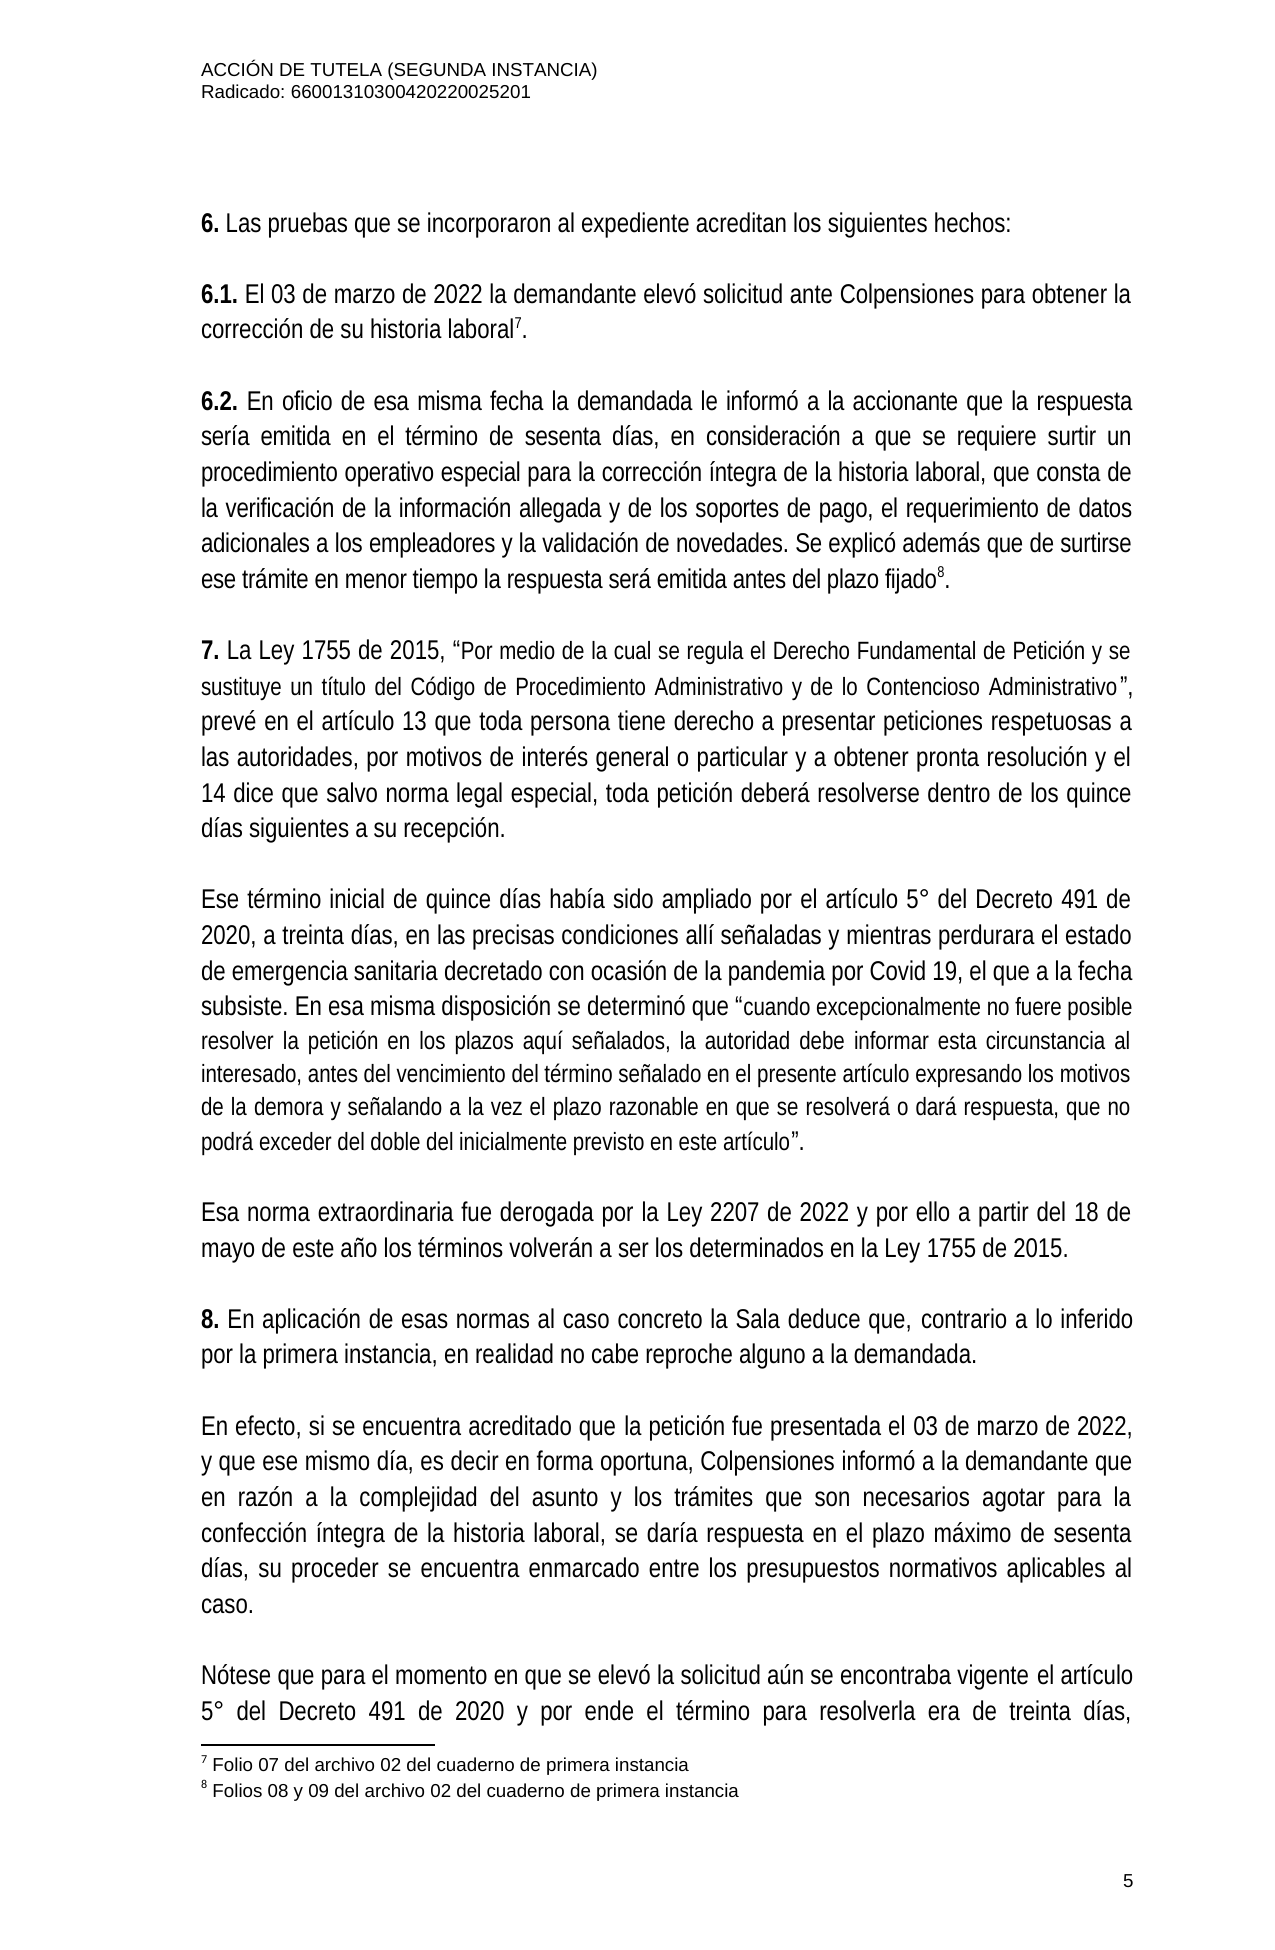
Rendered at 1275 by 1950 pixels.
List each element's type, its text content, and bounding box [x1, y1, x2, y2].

text 6.1. El 03 de marzo de 2022 la demandante elevó solicitud ante Colpensiones para obtener la corrección de su historia laboral. [201, 278, 1133, 345]
text 7. La Ley 1755 de 2015, “Por medio de la cual se regula el Derecho Fundamental de Petición y se sustituye un título del Código de Procedimiento Administrativo y de lo Contencioso Administrativo”, prevé en el artículo 13 que toda persona tiene derecho a presentar peticiones respetuosas a las autoridades, por motivos de interés general o particular y a obtener pronta resolución y el 14 dice que salvo norma legal especial, toda petición deberá resolverse dentro de los quince días siguientes a su recepción. [201, 634, 1133, 843]
text En efecto, si se encuentra acreditado que la petición fue presentada el 03 de marzo de 2022, y que ese mismo día, es decir en forma oportuna, Colpensiones informó a la demandante que en razón a la complejidad del asunto y los trámites que son necesarios agotar para la confección íntegra de la historia laboral, se daría respuesta en el plazo máximo de sesenta días, su proceder se encuentra enmarcado entre los presupuestos normativos aplicables al caso. [201, 1410, 1133, 1619]
text 6.2. En oficio de esa misma fecha la demandada le informó a la accionante que la respuesta sería emitida en el término de sesenta días, en consideración a que se requiere surtir un procedimiento operativo especial para la corrección íntegra de la historia laboral, que consta de la verificación de la información allegada y de los soportes de pago, el requerimiento de datos adicionales a los empleadores y la validación de novedades. Se explicó además que de surtirse ese trámite en menor tiempo la respuesta será emitida antes del plazo fijado. [201, 385, 1133, 594]
text Esa norma extraordinaria fue derogada por la Ley 2207 de 2022 y por ello a partir del 18 de mayo de este año los términos volverán a ser los determinados en la Ley 1755 de 2015. [201, 1196, 1133, 1263]
text 6. Las pruebas que se incorporaron al expediente acreditan los siguientes hechos: [201, 207, 1133, 238]
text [201, 1659, 1133, 1726]
text 8. En aplicación de esas normas al caso concreto la Sala deduce que, contrario a lo inferido por la primera instancia, en realidad no cabe reproche alguno a la demandada. [201, 1303, 1133, 1370]
text Ese término inicial de quince días había sido ampliado por el artículo 5° del Decreto 491 de 2020, a treinta días, en las precisas condiciones allí señaladas y mientras perdurara el estado de emergencia sanitaria decretado con ocasión de la pandemia por Covid 19, el que a la fecha subsiste. En esa misma disposición se determinó que “cuando excepcionalmente no fuere posible resolver la petición en los plazos aquí señalados, la autoridad debe informar esta circunstancia al interesado, antes del vencimiento del término señalado en el presente artículo expresando los motivos de la demora y señalando a la vez el plazo razonable en que se resolverá o dará respuesta, que no podrá exceder del doble del inicialmente previsto en este artículo”. [201, 884, 1133, 1156]
